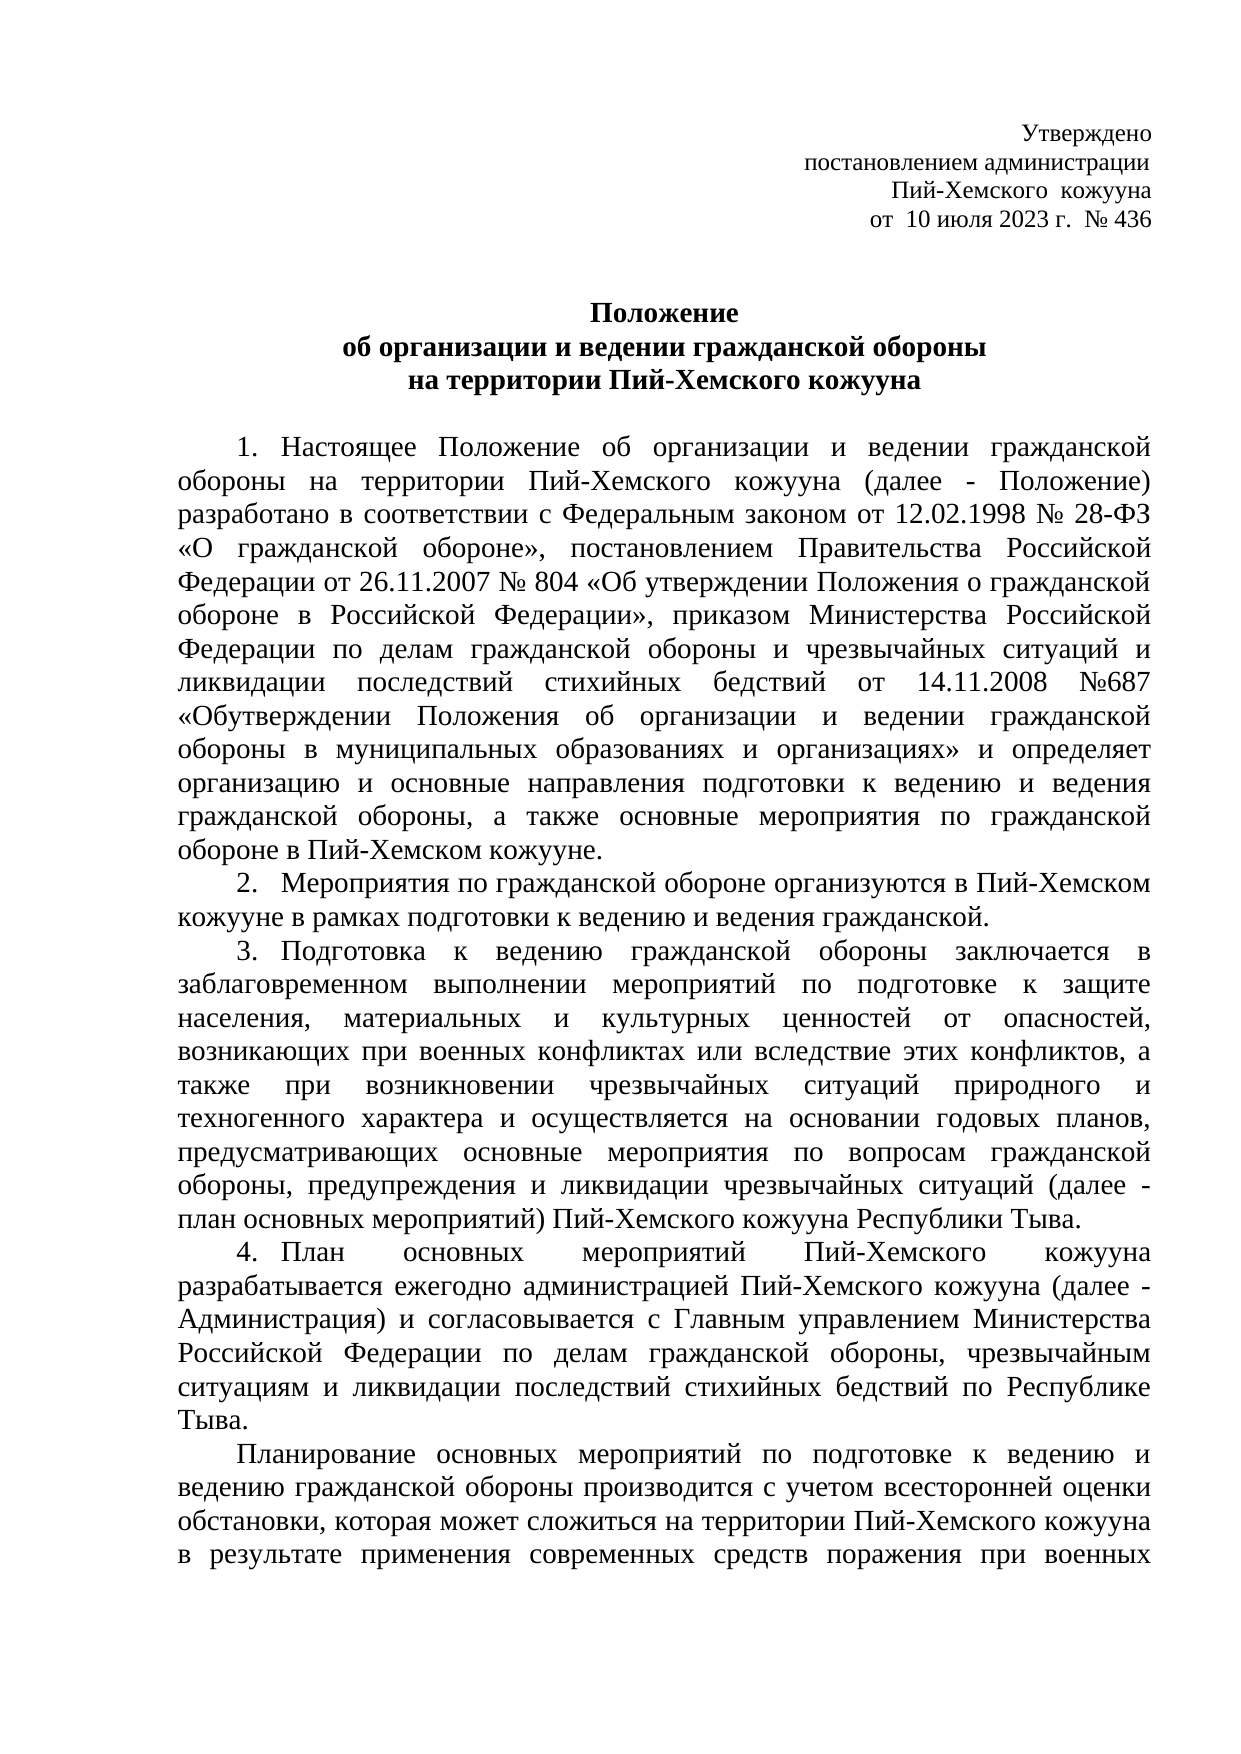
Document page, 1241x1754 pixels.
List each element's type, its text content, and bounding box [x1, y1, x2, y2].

text Утверждено [177, 118, 1152, 147]
text Пий-Хемского кожууна [177, 176, 1152, 204]
text 3. Подготовка к ведению гражданской обороны заключается в заблаговременном выполнении мероприятий по подготовке к защите населения, материальных и культурных ценностей от опасностей, возникающих при военных конфликтах или вследствие этих конфликтов, а также при возникновении чрезвычайных ситуаций природного и техногенного характера и осуществляется на основании годовых планов, предусматривающих основные мероприятия по вопросам гражданской обороны, предупреждения и ликвидации чрезвычайных ситуаций (далее -план основных мероприятий) Пий-Хемского кожууна Республики Тыва. [177, 933, 1152, 1234]
text постановлением администрации [177, 147, 1152, 176]
text об организации и ведении гражданской обороны [177, 329, 1152, 362]
text на территории Пий-Хемского кожууна [177, 362, 1152, 396]
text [177, 1436, 1152, 1570]
text 1. Настоящее Положение об организации и ведении гражданской обороны на территории Пий-Хемского кожууна (далее - Положение) разработано в соответствии с Федеральным законом от 12.02.1998 № 28-ФЗ «О гражданской обороне», постановлением Правительства Российской Федерации от 26.11.2007 № 804 «Об утверждении Положения о гражданской обороне в Российской Федерации», приказом Министерства Российской Федерации по делам гражданской обороны и чрезвычайных ситуаций и ликвидации последствий стихийных бедствий от 14.11.2008 №687 «Обутверждении Положения об организации и ведении гражданской обороны в муниципальных образованиях и организациях» и определяет организацию и основные направления подготовки к ведению и ведения гражданской обороны, а также основные мероприятия по гражданской обороне в Пий-Хемском кожууне. [177, 429, 1152, 866]
text от 10 июля 2023 г. № 436 [177, 204, 1152, 233]
text 2. Мероприятия по гражданской обороне организуются в Пий-Хемском кожууне в рамках подготовки к ведению и ведения гражданской. [177, 866, 1152, 933]
text 4. План основных мероприятий Пий-Хемского кожууна разрабатывается ежегодно администрацией Пий-Хемского кожууна (далее -Администрация) и согласовывается с Главным управлением Министерства Российской Федерации по делам гражданской обороны, чрезвычайным ситуациям и ликвидации последствий стихийных бедствий по Республике Тыва. [177, 1234, 1152, 1436]
text Положение [177, 295, 1152, 329]
